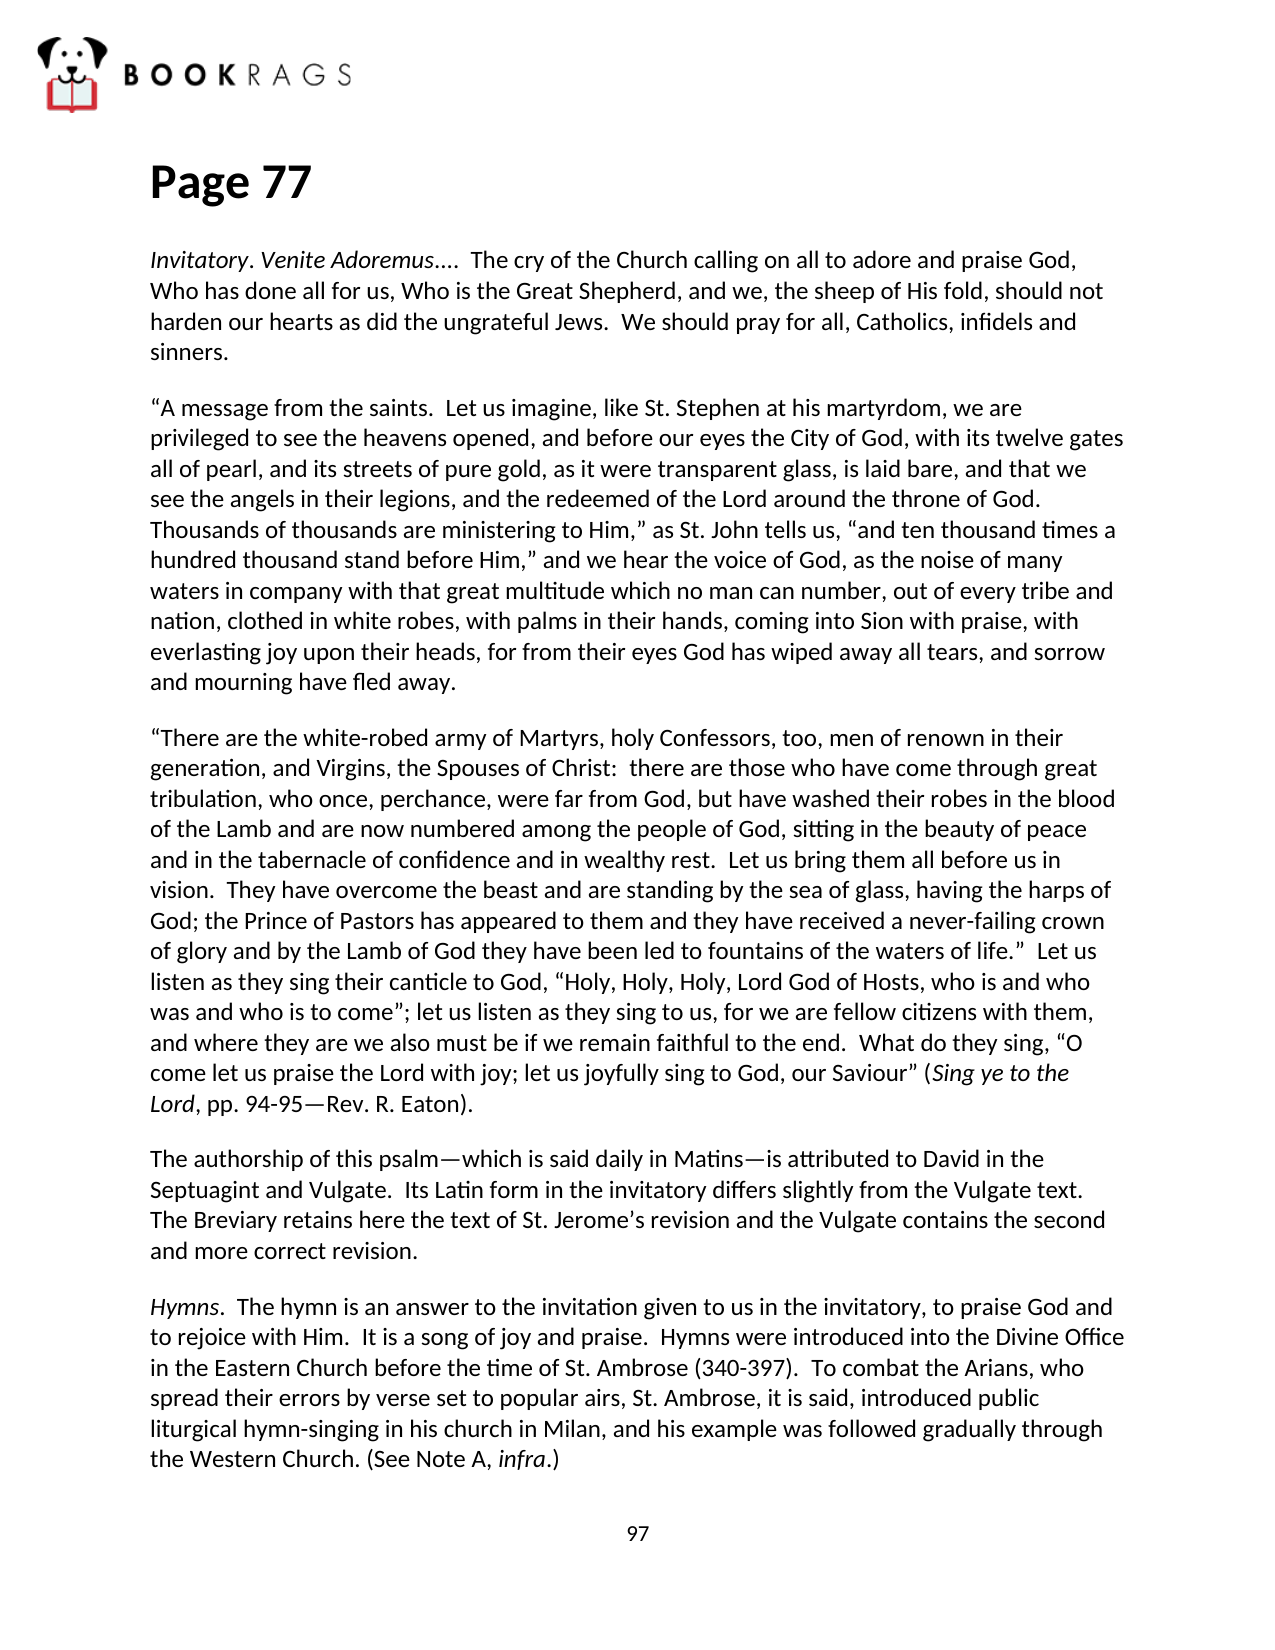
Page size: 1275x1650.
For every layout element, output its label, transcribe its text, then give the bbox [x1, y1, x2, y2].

text “A message from the saints. Let us imagine, like St. Stephen at his martyrdom, we are privileged to see the heavens opened, and before our eyes the City of God, with its twelve gates all of pearl, and its streets of pure gold, as it were transparent glass, is laid bare, and that we see the angels in their legions, and the redeemed of the Lord around the throne of God. Thousands of thousands are ministering to Him,” as St. John tells us, “and ten thousand times a hundred thousand stand before Him,” and we hear the voice of God, as the noise of many waters in company with that great multitude which no man can number, out of every tribe and nation, clothed in white robes, with palms in their hands, coming into Sion with praise, with everlasting joy upon their heads, for from their eyes God has wiped away all tears, and sorrow and mourning have fled away. [150, 392, 1125, 697]
text Hymns. The hymn is an answer to the invitation given to us in the invitatory, to praise God and to rejoice with Him. It is a song of joy and praise. Hymns were introduced into the Divine Office in the Eastern Church before the time of St. Ambrose (340-397). To combat the Arians, who spread their errors by verse set to popular airs, St. Ambrose, it is said, introduced public liturgical hymn-singing in his church in Milan, and his example was followed gradually through the Western Church. (See Note A, infra.) [150, 1291, 1125, 1474]
text Invitatory. Venite Adoremus.... The cry of the Church calling on all to adore and praise God, Who has done all for us, Who is the Great Shepherd, and we, the sheep of His fold, should not harden our hearts as did the ungrateful Jews. We should pray for all, Catholics, infidels and sinners. [150, 244, 1125, 367]
text The authorship of this psalm—­which is said daily in Matins—­is attributed to David in the Septuagint and Vulgate. Its Latin form in the invitatory differs slightly from the Vulgate text. The Breviary retains here the text of St. Jerome’s revision and the Vulgate contains the second and more correct revision. [150, 1144, 1125, 1266]
text “There are the white-robed army of Martyrs, holy Confessors, too, men of renown in their generation, and Virgins, the Spouses of Christ: there are those who have come through great tribulation, who once, perchance, were far from God, but have washed their robes in the blood of the Lamb and are now numbered among the people of God, sitting in the beauty of peace and in the tabernacle of confidence and in wealthy rest. Let us bring them all before us in vision. They have overcome the beast and are standing by the sea of glass, having the harps of God; the Prince of Pastors has appeared to them and they have received a never-failing crown of glory and by the Lamb of God they have been led to fountains of the waters of life.” Let us listen as they sing their canticle to God, “Holy, Holy, Holy, Lord God of Hosts, who is and who was and who is to come”; let us listen as they sing to us, for we are fellow citizens with them, and where they are we also must be if we remain faithful to the end. What do they sing, “O come let us praise the Lord with joy; let us joyfully sing to God, our Saviour” (Sing ye to the Lord, pp. 94-95—­Rev. R. Eaton). [150, 722, 1125, 1119]
text Page 77 [150, 150, 1125, 211]
picture [37, 37, 351, 113]
